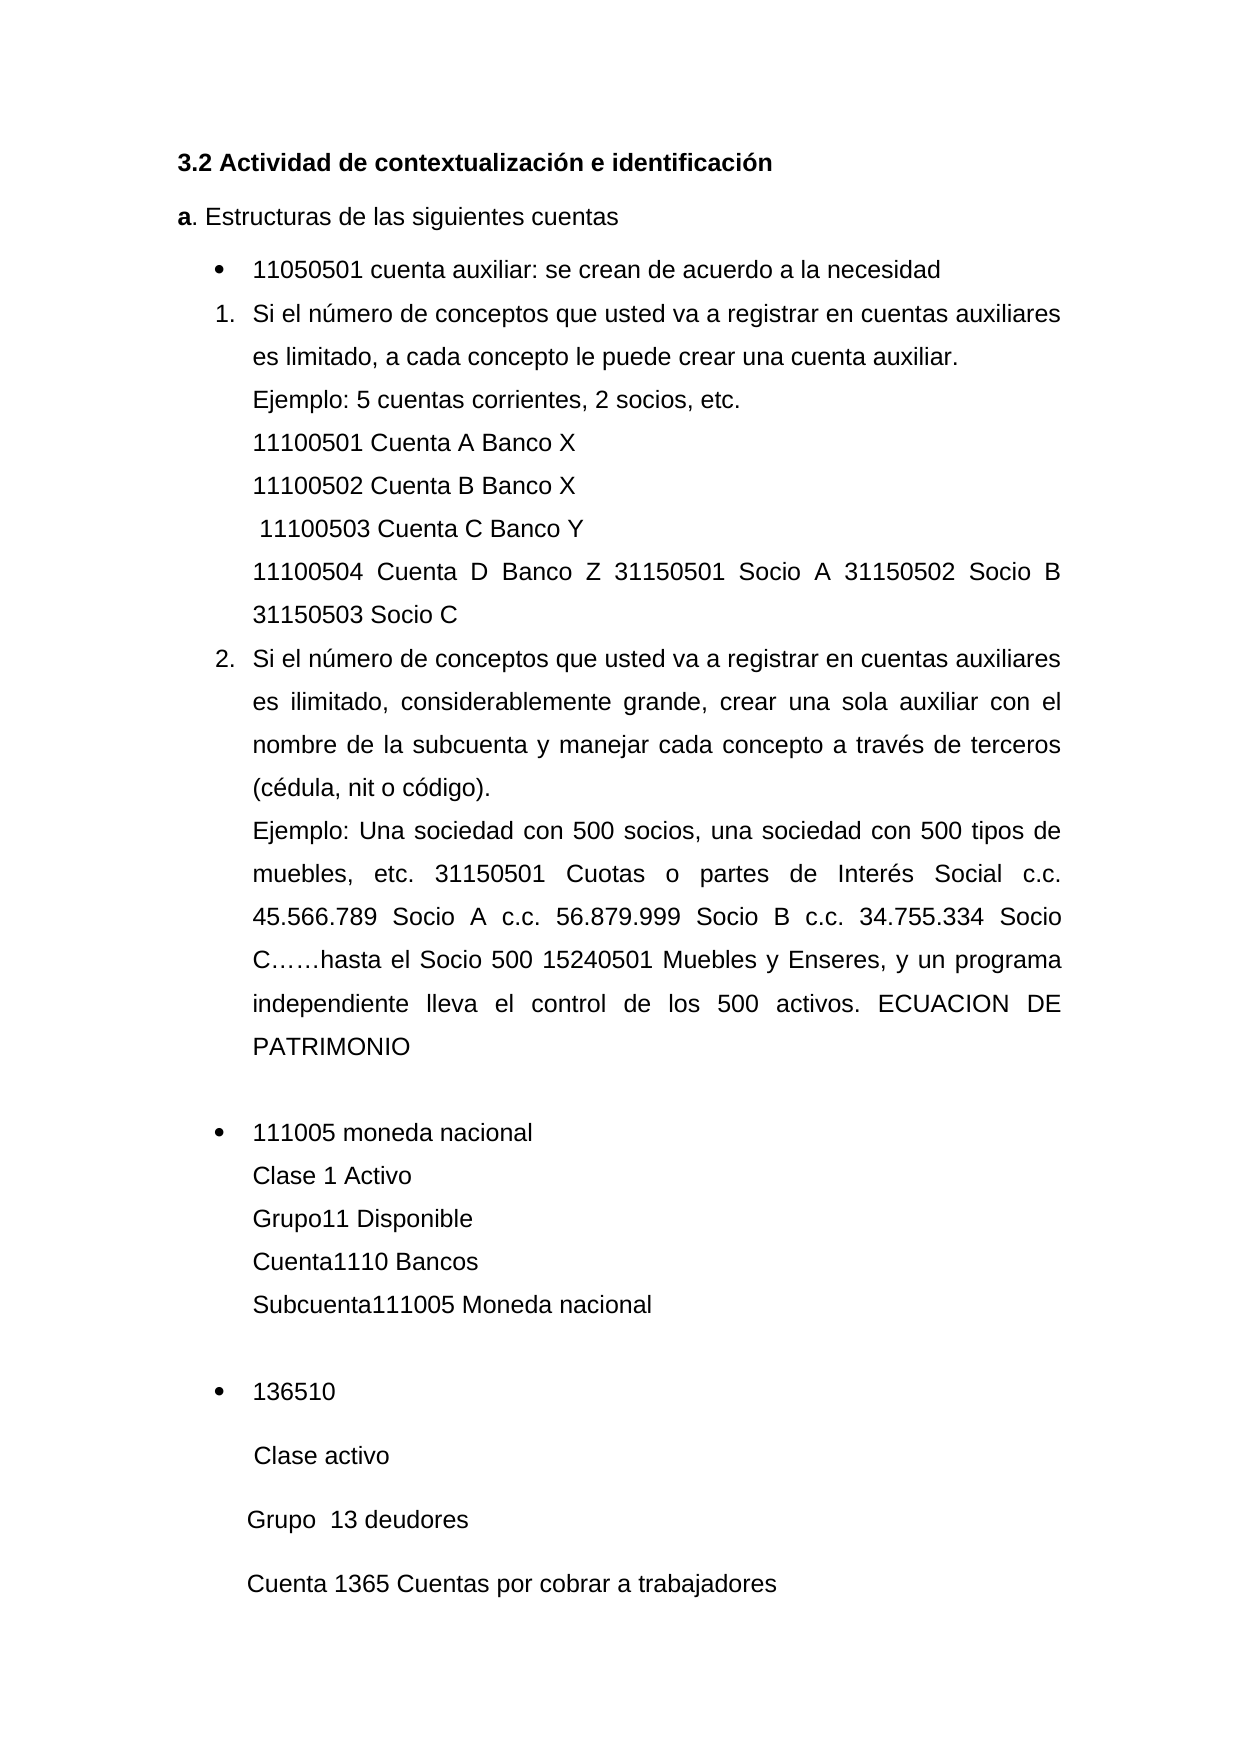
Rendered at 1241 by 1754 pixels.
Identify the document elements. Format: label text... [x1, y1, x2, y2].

list Si el número de conceptos que usted va a registrar en cuentas auxiliares es limitado, a cada concepto le puede crear una cuenta auxiliar. [215, 298, 1063, 370]
list Grupo11 Disponible [252, 1204, 1063, 1233]
text Grupo 13 deudores [177, 1505, 1063, 1533]
list 11100501 Cuenta A Banco X [252, 428, 1063, 457]
list Ejemplo: Una sociedad con 500 socios, una sociedad con 500 tipos de muebles, etc. 31150501 Cuotas o partes de Interés Social c.c. 45.566.789 Socio A c.c. 56.879.999 Socio B c.c. 34.755.334 Socio C……hasta el Socio 500 15240501 Muebles y Enseres, y un programa independiente lleva el control de los 500 activos. ECUACION DE PATRIMONIO [252, 816, 1063, 1060]
list Clase 1 Activo [252, 1161, 1063, 1190]
list 11050501 cuenta auxiliar: se crean de acuerdo a la necesidad [215, 255, 1063, 284]
text 3.2 Actividad de contextualización e identificación [177, 148, 1063, 176]
text Cuenta 1365 Cuentas por cobrar a trabajadores [177, 1569, 1063, 1597]
list 11100504 Cuenta D Banco Z 31150501 Socio A 31150502 Socio B 31150503 Socio C [252, 557, 1063, 629]
list Cuenta1110 Bancos [252, 1247, 1063, 1276]
list 11100502 Cuenta B Banco X [252, 471, 1063, 500]
list Subcuenta111005 Moneda nacional [252, 1291, 1063, 1319]
list Si el número de conceptos que usted va a registrar en cuentas auxiliares es ilimitado, considerablemente grande, crear una sola auxiliar con el nombre de la subcuenta y manejar cada concepto a través de terceros (cédula, nit o código). [215, 643, 1063, 802]
text Clase activo [177, 1441, 1063, 1469]
list 111005 moneda nacional [215, 1118, 1063, 1147]
list 11100503 Cuenta C Banco Y [252, 514, 1063, 543]
text a. Estructuras de las siguientes cuentas [177, 201, 1063, 230]
list Ejemplo: 5 cuentas corrientes, 2 socios, etc. [252, 385, 1063, 413]
list 136510 [215, 1377, 1063, 1406]
